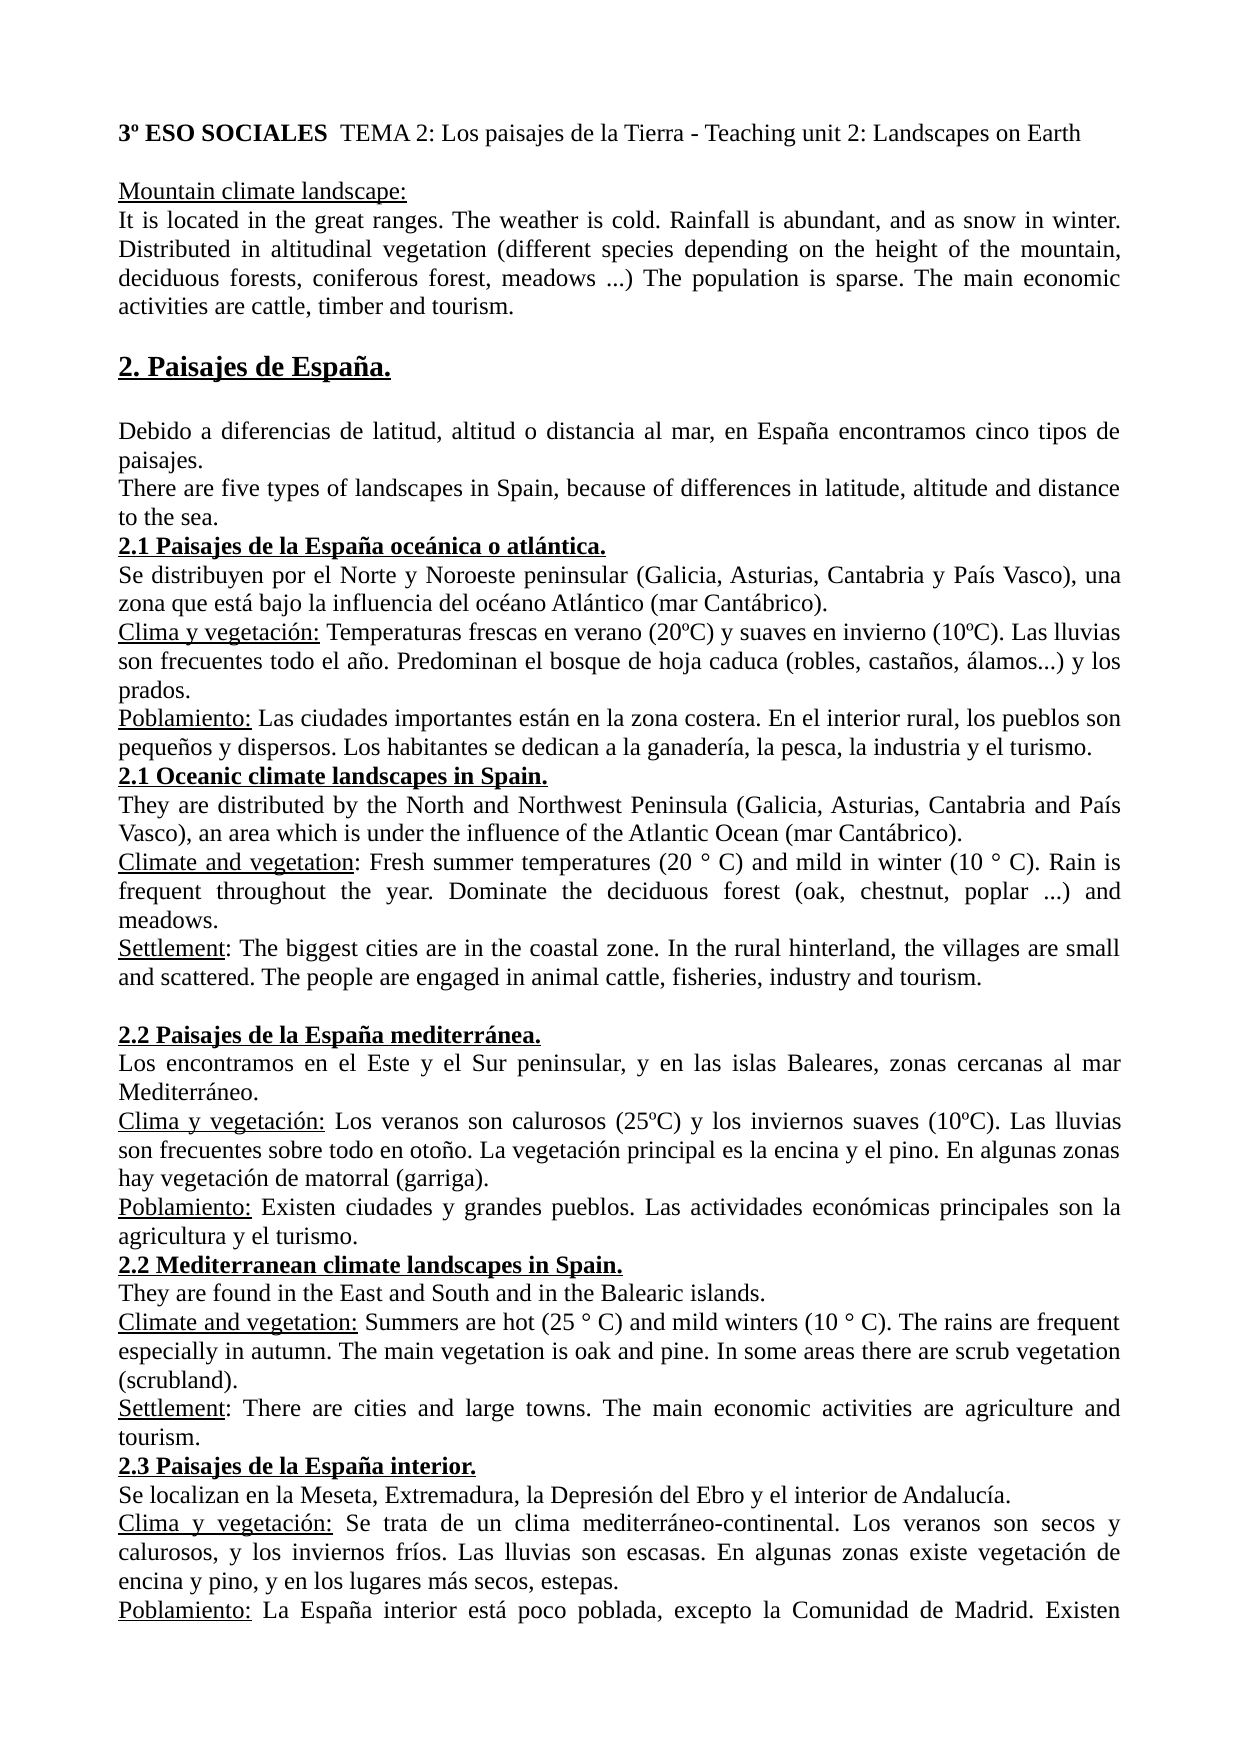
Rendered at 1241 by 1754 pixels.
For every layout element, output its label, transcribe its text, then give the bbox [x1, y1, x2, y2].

text 2.2 Mediterranean climate landscapes in Spain. [118, 1250, 1122, 1278]
text They are found in the East and South and in the Balearic islands. [118, 1278, 1122, 1307]
text 2. Paisajes de España. [118, 349, 1122, 382]
text 2.2 Paisajes de la España mediterránea. [118, 1020, 1122, 1048]
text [118, 1595, 1122, 1623]
text They are distributed by the North and Northwest Peninsula (Galicia, Asturias, Cantabria and País Vasco), an area which is under the influence of the Atlantic Ocean (mar Cantábrico). [118, 790, 1122, 847]
text 2.1 Oceanic climate landscapes in Spain. [118, 761, 1122, 790]
text There are five types of landscapes in Spain, because of differences in latitude, altitude and distance to the sea. [118, 473, 1122, 531]
text Climate and vegetation: Fresh summer temperatures (20 ° C) and mild in winter (10 ° C). Rain is frequent throughout the year. Dominate the deciduous forest (oak, chestnut, poplar ...) and meadows. [118, 847, 1122, 933]
text Los encontramos en el Este y el Sur peninsular, y en las islas Baleares, zonas cercanas al mar Mediterráneo. [118, 1048, 1122, 1106]
text 2.1 Paisajes de la España oceánica o atlántica. [118, 531, 1122, 560]
text Settlement: There are cities and large towns. The main economic activities are agriculture and tourism. [118, 1393, 1122, 1451]
text Mountain climate landscape: [118, 176, 1122, 205]
text Debido a diferencias de latitud, altitud o distancia al mar, en España encontramos cinco tipos de paisajes. [118, 416, 1122, 473]
text Climate and vegetation: Summers are hot (25 ° C) and mild winters (10 ° C). The rains are frequent especially in autumn. The main vegetation is oak and pine. In some areas there are scrub vegetation (scrubland). [118, 1307, 1122, 1393]
text It is located in the great ranges. The weather is cold. Rainfall is abundant, and as snow in winter. Distributed in altitudinal vegetation (different species depending on the height of the mountain, deciduous forests, coniferous forest, meadows ...) The population is sparse. The main economic activities are cattle, timber and tourism. [118, 205, 1122, 320]
text 2.3 Paisajes de la España interior. [118, 1451, 1122, 1480]
text Poblamiento: Existen ciudades y grandes pueblos. Las actividades económicas principales son la agricultura y el turismo. [118, 1192, 1122, 1250]
text Se localizan en la Meseta, Extremadura, la Depresión del Ebro y el interior de Andalucía. [118, 1480, 1122, 1508]
text Settlement: The biggest cities are in the coastal zone. In the rural hinterland, the villages are small and scattered. The people are engaged in animal cattle, fisheries, industry and tourism. [118, 933, 1122, 991]
text Clima y vegetación: Se trata de un clima mediterráneo-continental. Los veranos son secos y calurosos, y los inviernos fríos. Las lluvias son escasas. En algunas zonas existe vegetación de encina y pino, y en los lugares más secos, estepas. [118, 1508, 1122, 1595]
text Clima y vegetación: Temperaturas frescas en verano (20ºC) y suaves en invierno (10ºC). Las lluvias son frecuentes todo el año. Predominan el bosque de hoja caduca (robles, castaños, álamos...) y los prados. [118, 617, 1122, 703]
text Clima y vegetación: Los veranos son calurosos (25ºC) y los inviernos suaves (10ºC). Las lluvias son frecuentes sobre todo en otoño. La vegetación principal es la encina y el pino. En algunas zonas hay vegetación de matorral (garriga). [118, 1106, 1122, 1192]
text Poblamiento: Las ciudades importantes están en la zona costera. En el interior rural, los pueblos son pequeños y dispersos. Los habitantes se dedican a la ganadería, la pesca, la industria y el turismo. [118, 703, 1122, 761]
text Se distribuyen por el Norte y Noroeste peninsular (Galicia, Asturias, Cantabria y País Vasco), una zona que está bajo la influencia del océano Atlántico (mar Cantábrico). [118, 560, 1122, 617]
